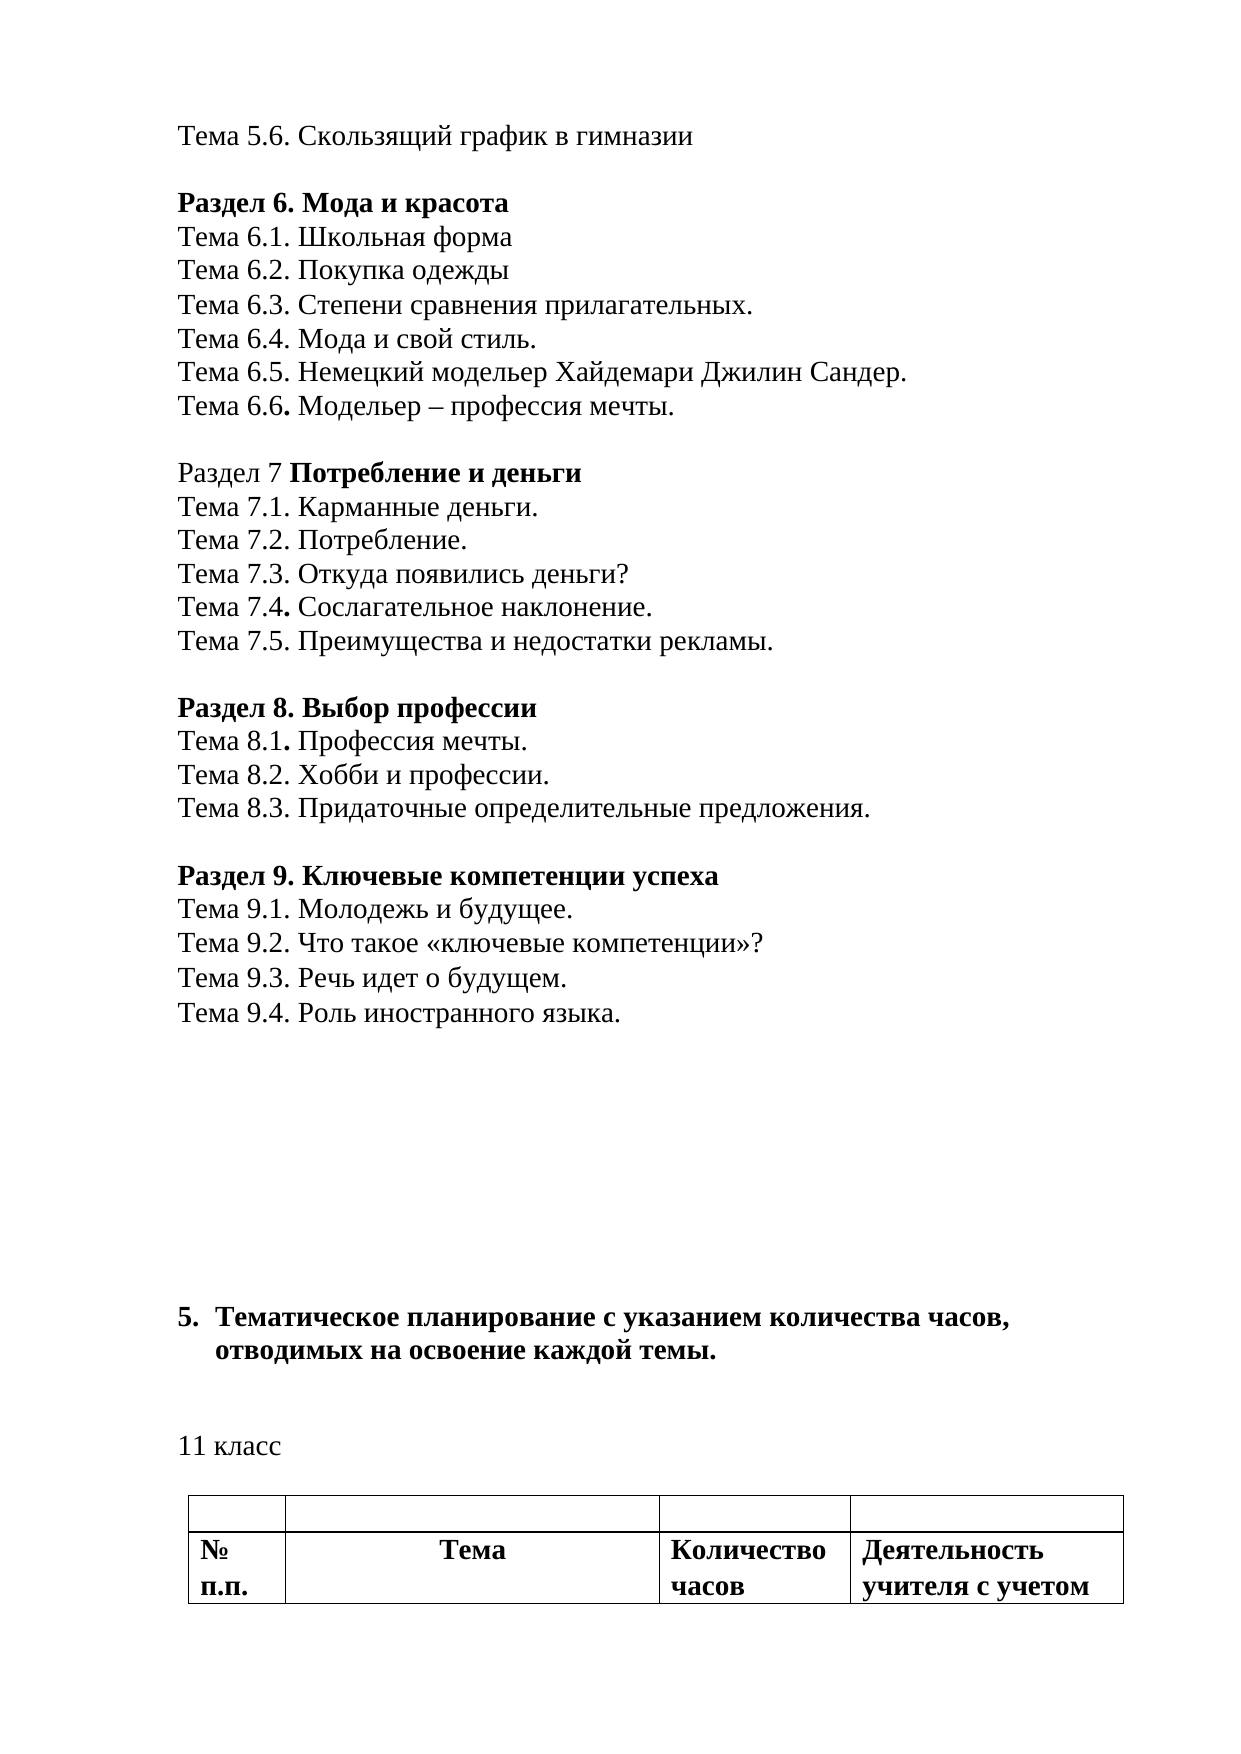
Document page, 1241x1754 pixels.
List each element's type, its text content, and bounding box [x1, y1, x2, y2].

text Тема 7.5. Преимущества и недостатки рекламы. [177, 623, 1152, 656]
text Тема 6.2. Покупка одежды [177, 252, 1152, 286]
table_cell Количество часов [660, 1533, 850, 1603]
text Раздел 7 Потребление и деньги [177, 455, 1152, 489]
text Тема 6.1. Школьная форма [177, 219, 1152, 252]
text Тема 7.3. Откуда появились деньги? [177, 556, 1152, 589]
text Тема 6.6. Модельер – профессия мечты. [177, 388, 1152, 422]
text Тема 8.1. Профессия мечты. [177, 723, 1152, 757]
text Тема 9.2. Что такое «ключевые компетенции»? [177, 925, 1152, 958]
list Тематическое планирование с указанием количества часов, отводимых на освоение каждой темы. [177, 1299, 1152, 1366]
text Тема 7.1. Карманные деньги. [177, 489, 1152, 522]
table_cell Тема [286, 1533, 659, 1603]
table_cell № п.п. [189, 1533, 285, 1603]
table_header [189, 1496, 285, 1531]
text Тема 6.5. Немецкий модельер Хайдемари Джилин Сандер. [177, 354, 1152, 388]
table_header [851, 1496, 1123, 1531]
text Тема 6.4. Мода и свой стиль. [177, 321, 1152, 354]
text Тема 7.2. Потребление. [177, 522, 1152, 556]
text Раздел 6. Мода и красота [177, 185, 1152, 219]
text Раздел 8. Выбор профессии [177, 690, 1152, 723]
text Тема 8.2. Хобби и профессии. [177, 757, 1152, 791]
table_header [660, 1496, 850, 1531]
text Тема 6.3. Степени сравнения прилагательных. [177, 287, 1152, 321]
text Тема 9.3. Речь идет о будущем. [177, 960, 1152, 993]
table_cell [851, 1533, 1123, 1603]
text 11 класс [177, 1428, 1152, 1462]
text Тема 7.4. Сослагательное наклонение. [177, 589, 1152, 623]
table_header [286, 1496, 659, 1531]
text Тема 8.3. Придаточные определительные предложения. [177, 791, 1152, 824]
text Тема 5.6. Скользящий график в гимназии [177, 118, 1152, 152]
text Тема 9.1. Молодежь и будущее. [177, 891, 1152, 925]
text Раздел 9. Ключевые компетенции успеха [177, 858, 1152, 891]
text Тема 9.4. Роль иностранного языка. [177, 995, 1152, 1029]
